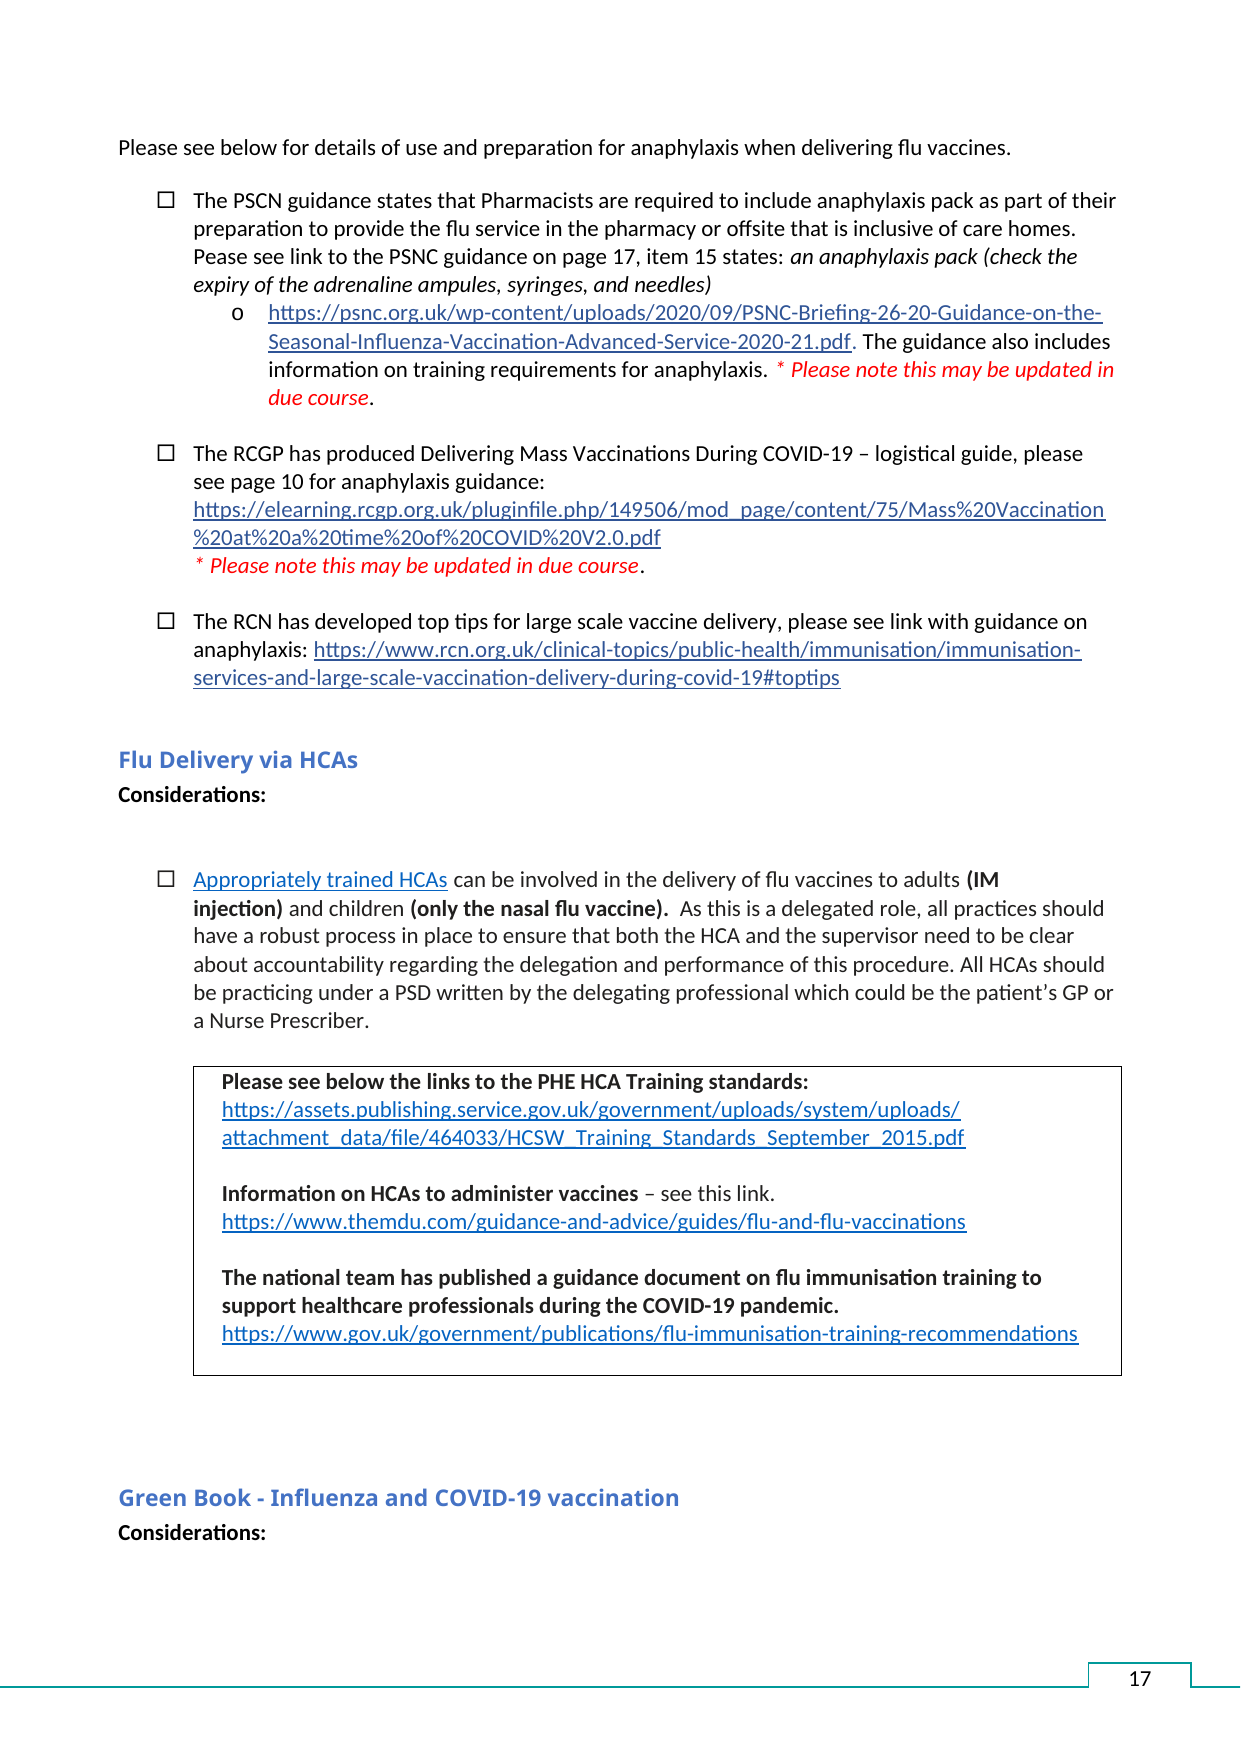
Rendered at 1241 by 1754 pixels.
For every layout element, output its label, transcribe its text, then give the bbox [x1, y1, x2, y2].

subtitle Green Book - Influenza and COVID-19 vaccination [118, 1482, 1122, 1513]
list The RCN has developed top tips for large scale vaccine delivery, please see link with guidance on anaphylaxis: https://www.rcn.org.uk/clinical-topics/public-health/immunisation/immunisation-services-and-large-scale-vaccination-delivery-during-covid-19#toptips [156, 607, 1122, 691]
text Considerations: [118, 780, 1122, 808]
list Appropriately trained HCAs can be involved in the delivery of flu vaccines to adults (IM injection) and children (only the nasal flu vaccine). As this is a delegated role, all practices should have a robust process in place to ensure that both the HCA and the supervisor need to be clear about accountability regarding the delegation and performance of this procedure. All HCAs should be practicing under a PSD written by the delegating professional which could be the patient’s GP or a Nurse Prescriber. [156, 866, 1122, 1034]
text Please see below for details of use and preparation for anaphylaxis when delivering flu vaccines. [118, 133, 1122, 161]
list The RCGP has produced Delivering Mass Vaccinations During COVID-19 – logistical guide, please see page 10 for anaphylaxis guidance: https://elearning.rcgp.org.uk/pluginfile.php/149506/mod_page/content/75/Mass%20Vaccination%20at%20a%20time%20of%20COVID%20V2.0.pdf [156, 439, 1122, 551]
list https://psnc.org.uk/wp-content/uploads/2020/09/PSNC-Briefing-26-20-Guidance-on-the-Seasonal-Influenza-Vaccination-Advanced-Service-2020-21.pdf. The guidance also includes information on training requirements for anaphylaxis. * Please note this may be updated in due course. [231, 298, 1122, 411]
list The PSCN guidance states that Pharmacists are required to include anaphylaxis pack as part of their preparation to provide the flu service in the pharmacy or offsite that is inclusive of care homes. Pease see link to the PSNC guidance on page 17, item 15 states: an anaphylaxis pack (check the expiry of the adrenaline ampules, syringes, and needles) [156, 186, 1122, 298]
list * Please note this may be updated in due course. [193, 551, 1122, 579]
subtitle Flu Delivery via HCAs [118, 744, 1122, 776]
table_header Please see below the links to the PHE HCA Training standards: https://assets.publishing.service.gov.uk/government/uploads/system/uploads/attachment_data/file/464033/HCSW_Training_Standards_September_2015.pdf Information on HCAs to administer vaccines – see this link. https://www.themdu.com/guidance-and-advice/guides/flu-and-flu-vaccinations The national team has published a guidance document on flu immunisation training to support healthcare professionals during the COVID-19 pandemic. https://www.gov.uk/government/publications/flu-immunisation-training-recommendations [194, 1067, 1121, 1375]
text Considerations: [118, 1518, 1122, 1546]
